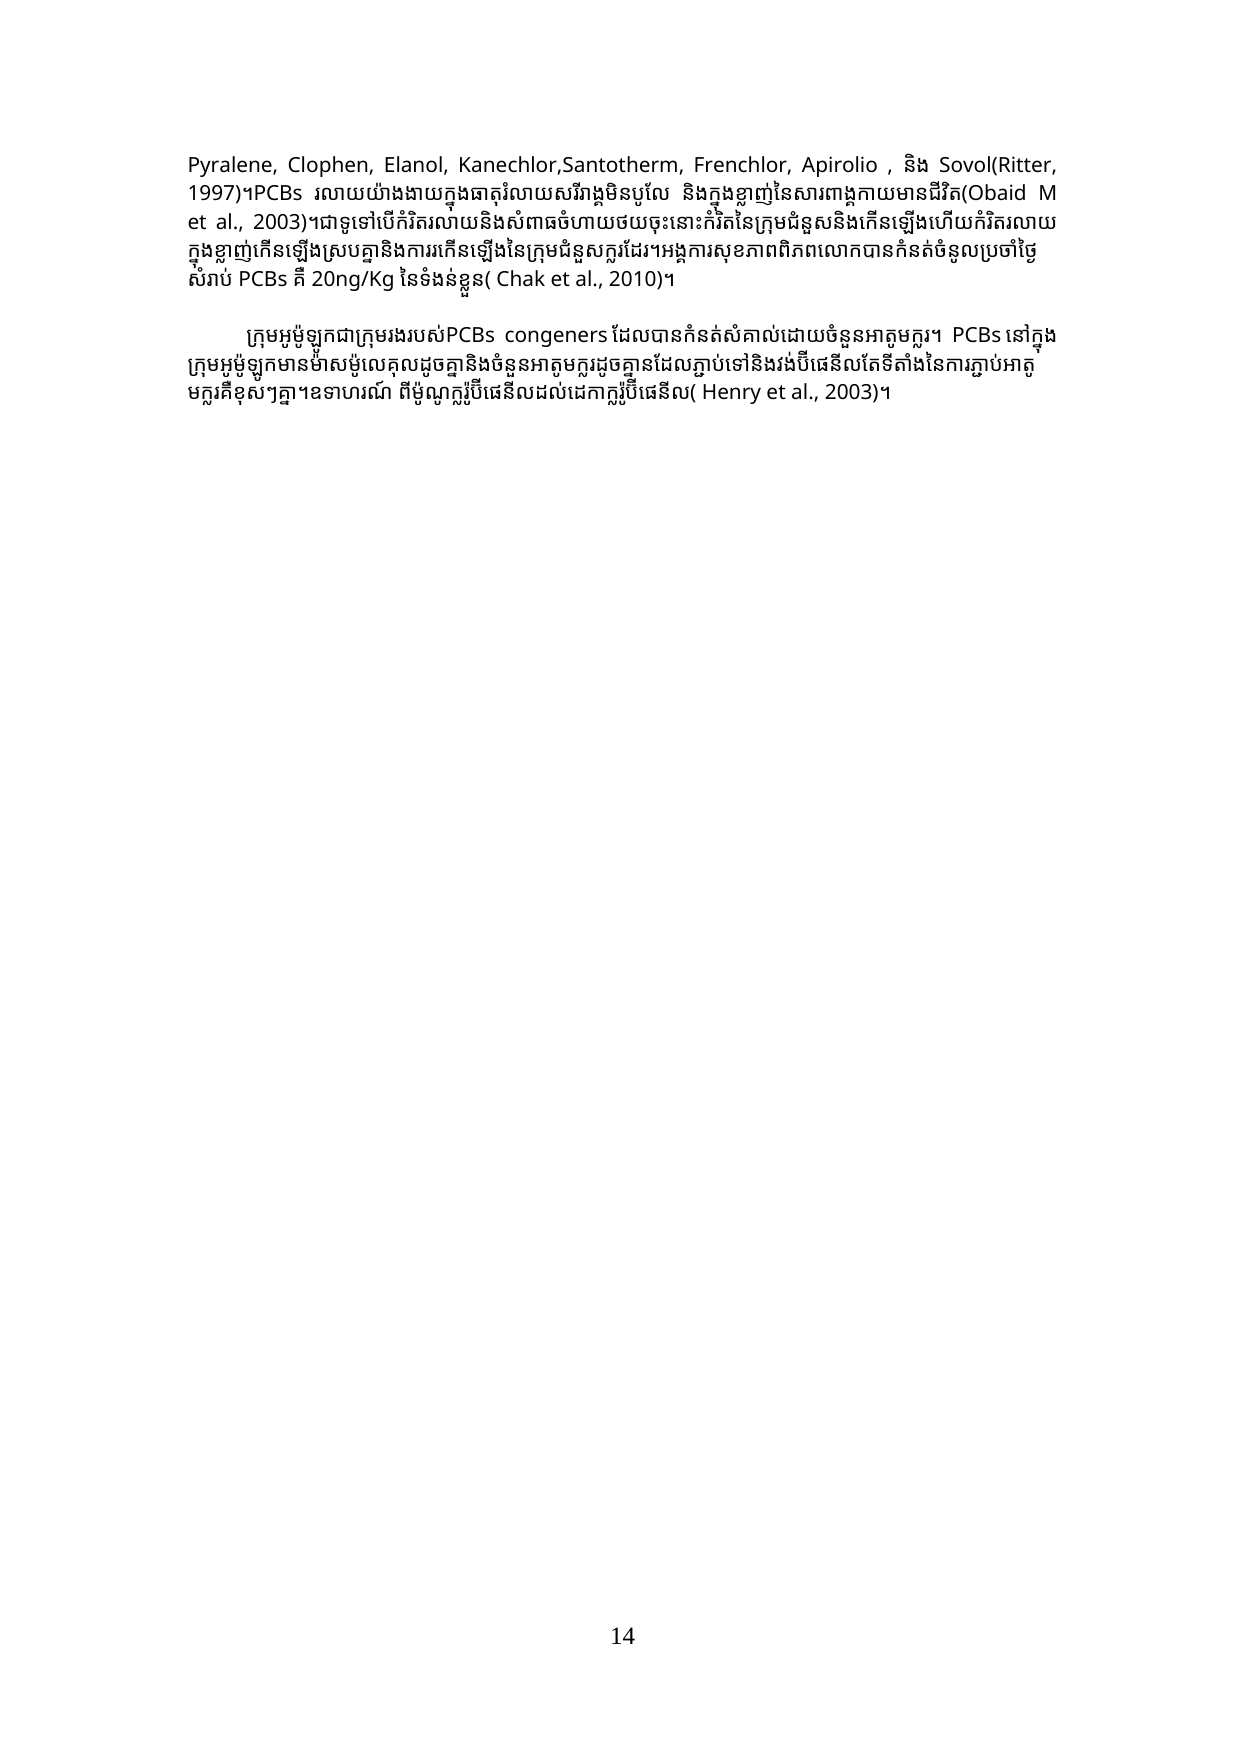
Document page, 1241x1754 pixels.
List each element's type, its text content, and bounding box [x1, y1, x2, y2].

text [187, 150, 1057, 292]
text ក្រុមអូម៉ូឡូកជាក្រុមរងរបស់PCBs congenersដែលបានកំនត់សំគាល់ដោយចំនួនអាតូមក្លរ។​ PCBsនៅក្នុង​ក្រុម​​អូម៉ូឡូកមានម៉ាសម៉ូលេគុលដូចគ្នានិងចំនួនអាតូមក្លរដូចគ្នានដែលភ្ជាប់ទៅនិងវង់ប៊ីផេនីល​តែទីតាំងនៃការ​ភ្ជាប់​​​​​អាតូមក្លរគឺខុសៗគ្នា។ឧទាហរណ៍ ពីម៉ូណូក្លរ៉ូប៊ីផេនីល​ដល់ដេកាក្លរ៉ូប៊ីផេនីល( Henry et al., 2003)។ [187, 321, 1057, 406]
